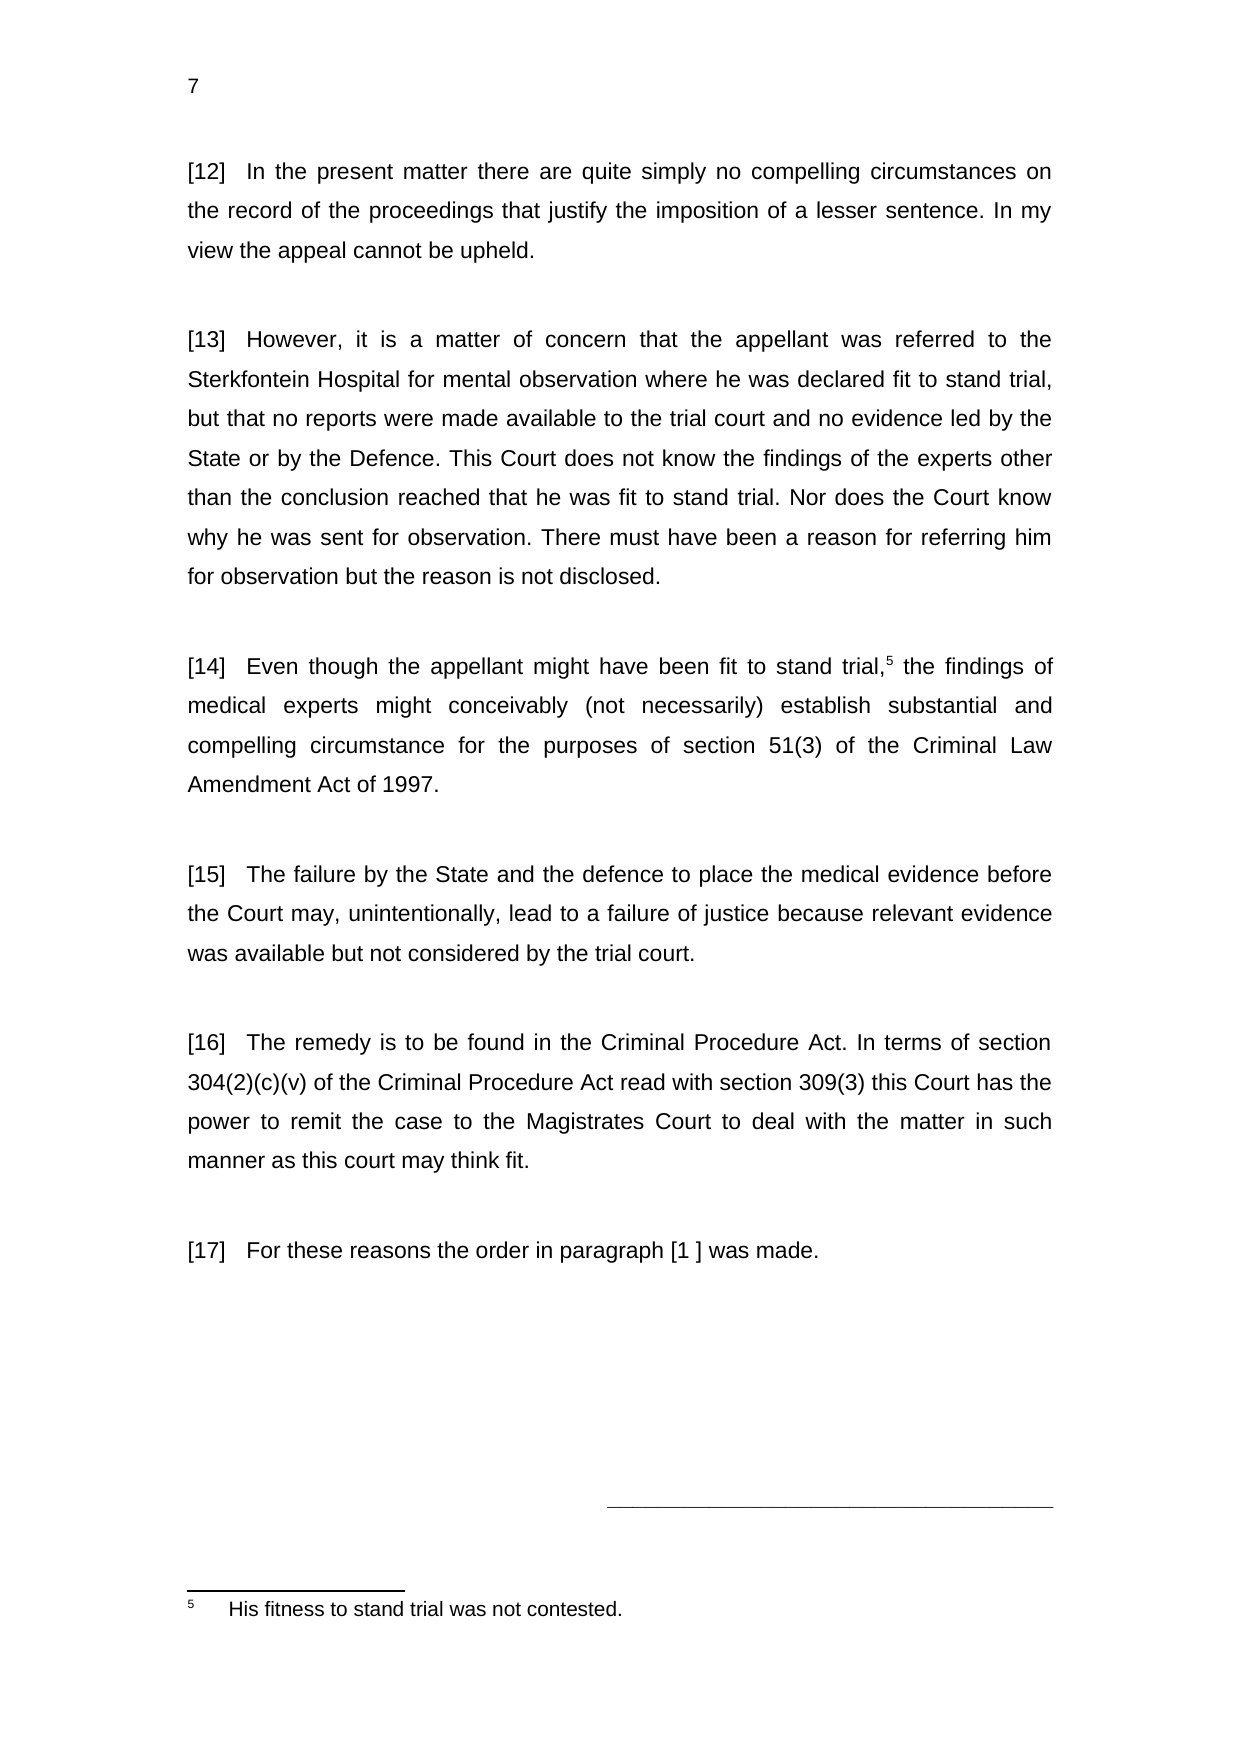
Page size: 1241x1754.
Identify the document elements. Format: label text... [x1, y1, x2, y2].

list In the present matter there are quite simply no compelling circumstances on the record of the proceedings that justify the imposition of a lesser sentence. In my view the appeal cannot be upheld. [187, 158, 1053, 263]
list The remedy is to be found in the Criminal Procedure Act. In terms of section 304(2)(c)(v) of the Criminal Procedure Act read with section 309(3) this Court has the power to remit the case to the Magistrates Court to deal with the matter in such manner as this court may think fit. [187, 1029, 1053, 1174]
list Even though the appellant might have been fit to stand trial, the findings of medical experts might conceivably (not necessarily) establish substantial and compelling circumstance for the purposes of section 51(3) of the Criminal Law Amendment Act of 1997. [187, 653, 1053, 797]
list However, it is a matter of concern that the appellant was referred to the Sterkfontein Hospital for mental observation where he was declared fit to stand trial, but that no reports were made available to the trial court and no evidence led by the State or by the Defence. This Court does not know the findings of the experts other than the conclusion reached that he was fit to stand trial. Nor does the Court know why he was sent for observation. There must have been a reason for referring him for observation but the reason is not disclosed. [187, 326, 1053, 589]
text ___________________________________ [187, 1484, 1053, 1511]
list The failure by the State and the defence to place the medical evidence before the Court may, unintentionally, lead to a failure of justice because relevant evidence was available but not considered by the trial court. [187, 861, 1053, 966]
list For these reasons the order in paragraph [1 ] was made. [187, 1237, 1053, 1263]
